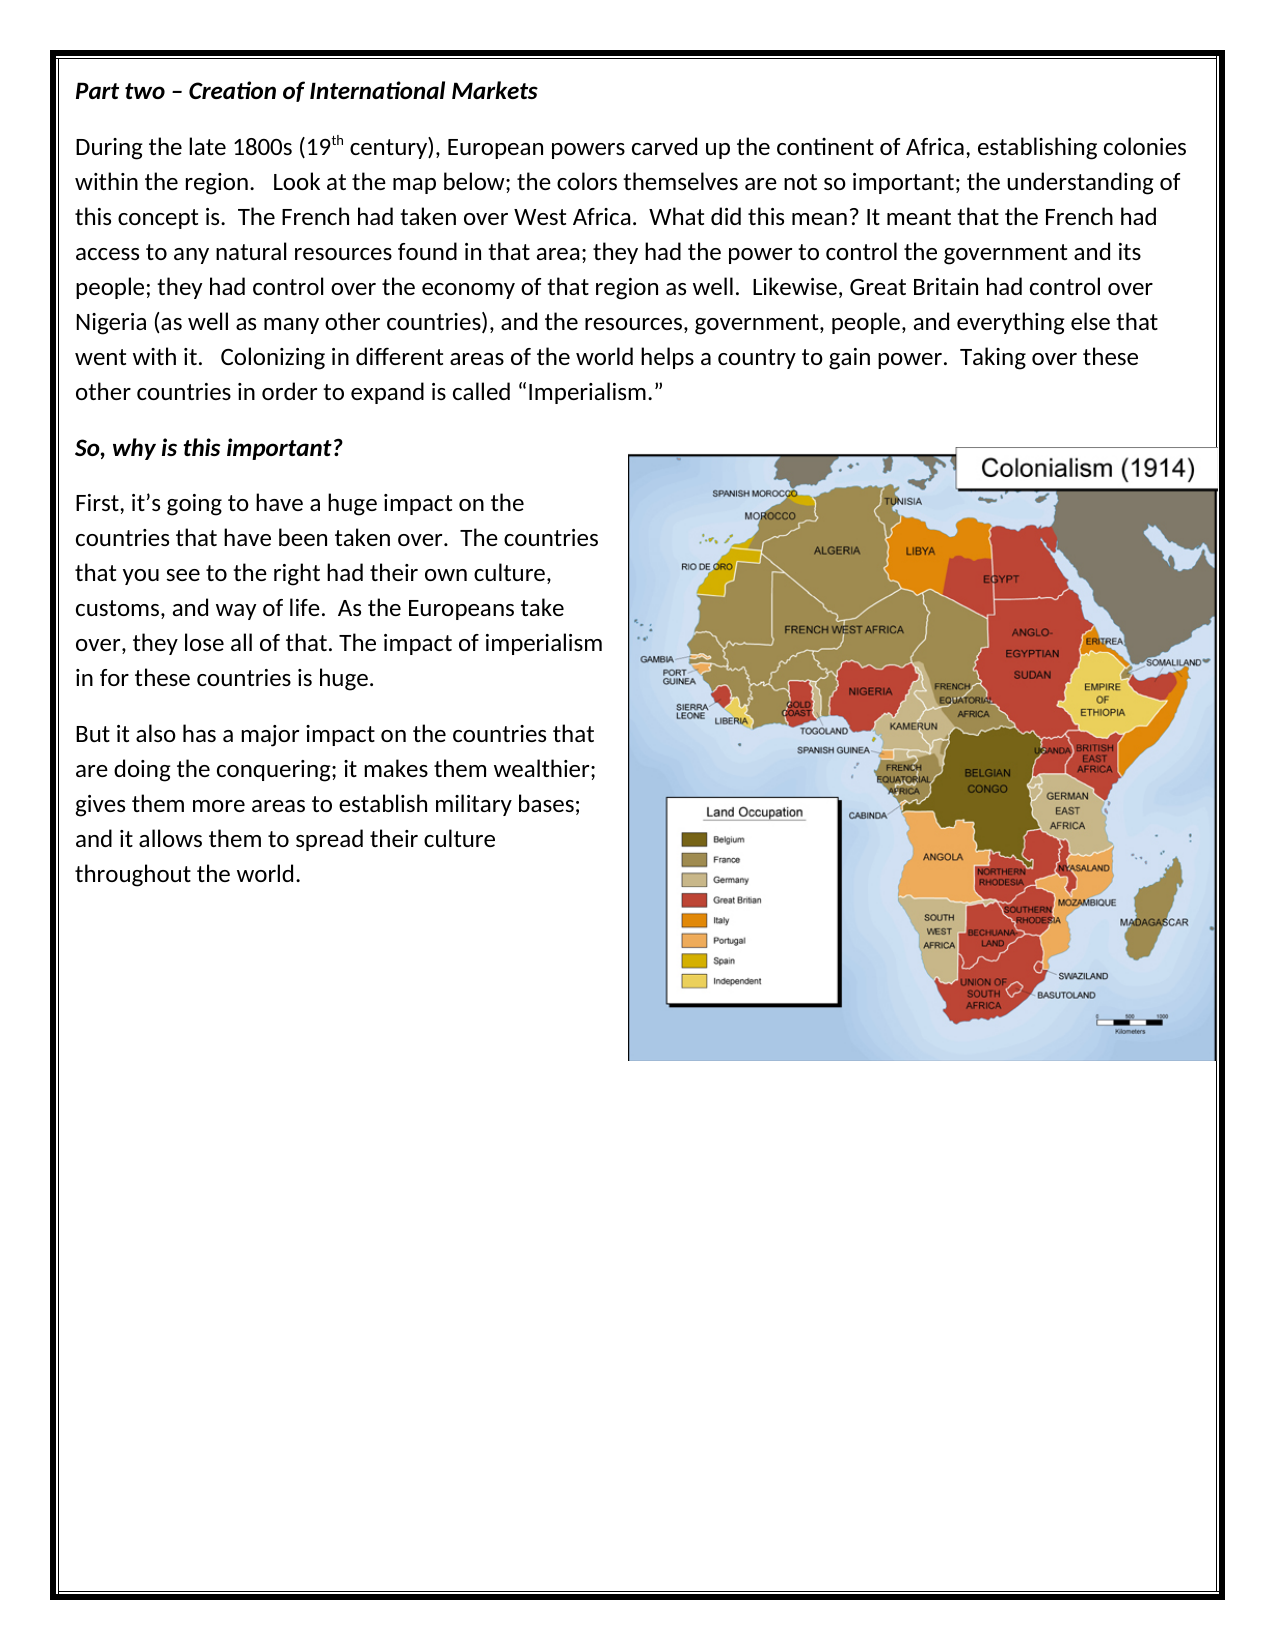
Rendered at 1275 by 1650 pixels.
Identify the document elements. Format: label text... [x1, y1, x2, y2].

text First, it’s going to have a huge impact on the countries that have been taken over. The countries that you see to the right had their own culture, customs, and way of life. As the Europeans take over, they lose all of that. The impact of imperialism in for these countries is huge. [75, 487, 627, 693]
text During the late 1800s (19th century), European powers carved up the continent of Africa, establishing colonies within the region. Look at the map below; the colors themselves are not so important; the understanding of this concept is. The French had taken over West Africa. What did this mean? It meant that the French had access to any natural resources found in that area; they had the power to control the government and its people; they had control over the economy of that region as well. Likewise, Great Britain had control over Nigeria (as well as many other countries), and the resources, government, people, and everything else that went with it. Colonizing in different areas of the world helps a country to gain power. Taking over these other countries in order to expand is called “Imperialism.” [75, 131, 1200, 406]
picture [627, 447, 1218, 1060]
text Part two – Creation of International Markets [75, 75, 1200, 106]
text But it also has a major impact on the countries that are doing the conquering; it makes them wealthier; gives them more areas to establish military bases; and it allows them to spread their culture throughout the world. [75, 718, 627, 889]
text So, why is this important? [75, 432, 1200, 462]
